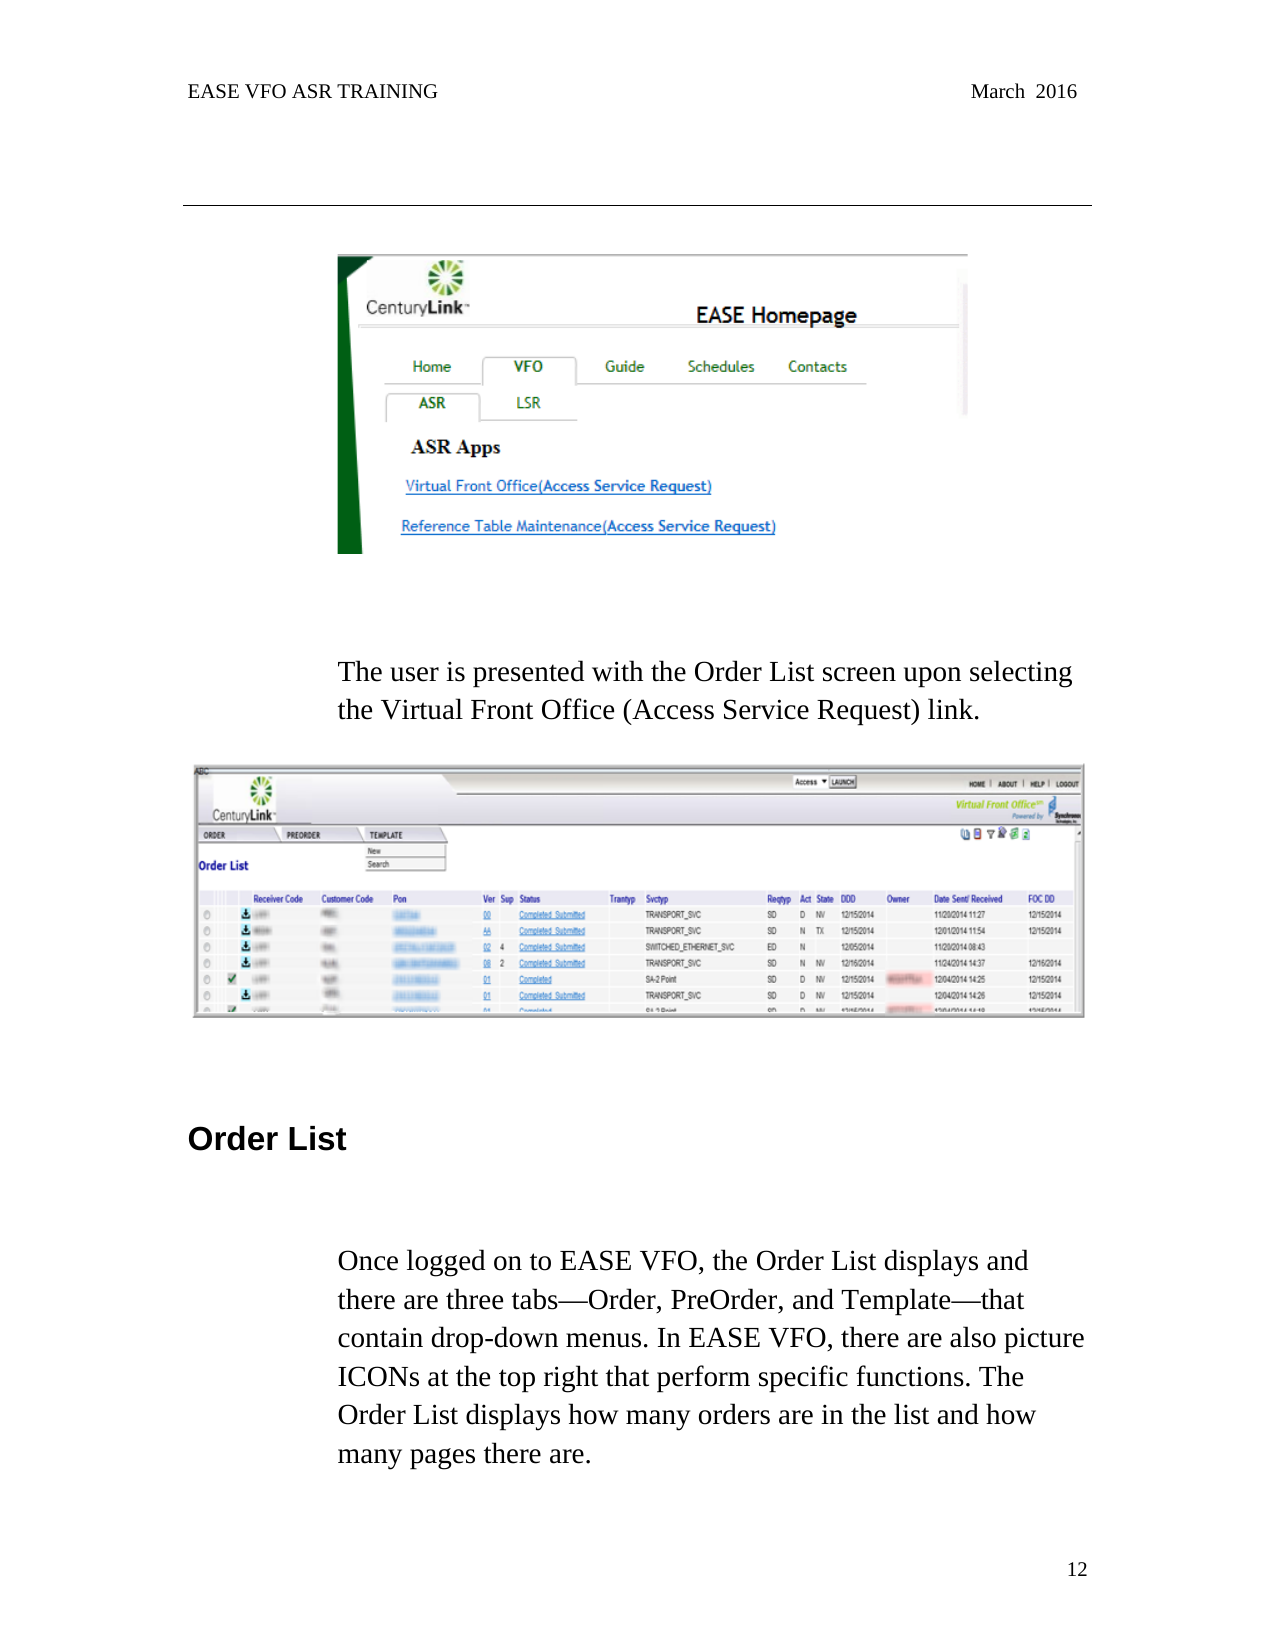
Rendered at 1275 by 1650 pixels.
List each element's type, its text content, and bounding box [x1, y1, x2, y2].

picture [337, 254, 968, 554]
picture [187, 760, 1088, 1019]
text Once logged on to EASE VFO, the Order List displays and there are three tabs—Order, PreOrder, and Template—that contain drop-down menus. In EASE VFO, there are also picture ICONs at the top right that perform specific functions. The Order List displays how many orders are in the list and how many pages there are. [337, 1243, 1087, 1469]
subtitle Order List [187, 1119, 1087, 1157]
text The user is presented with the Order List screen upon selecting the Virtual Front Office (Access Service Request) link. [337, 654, 1087, 726]
